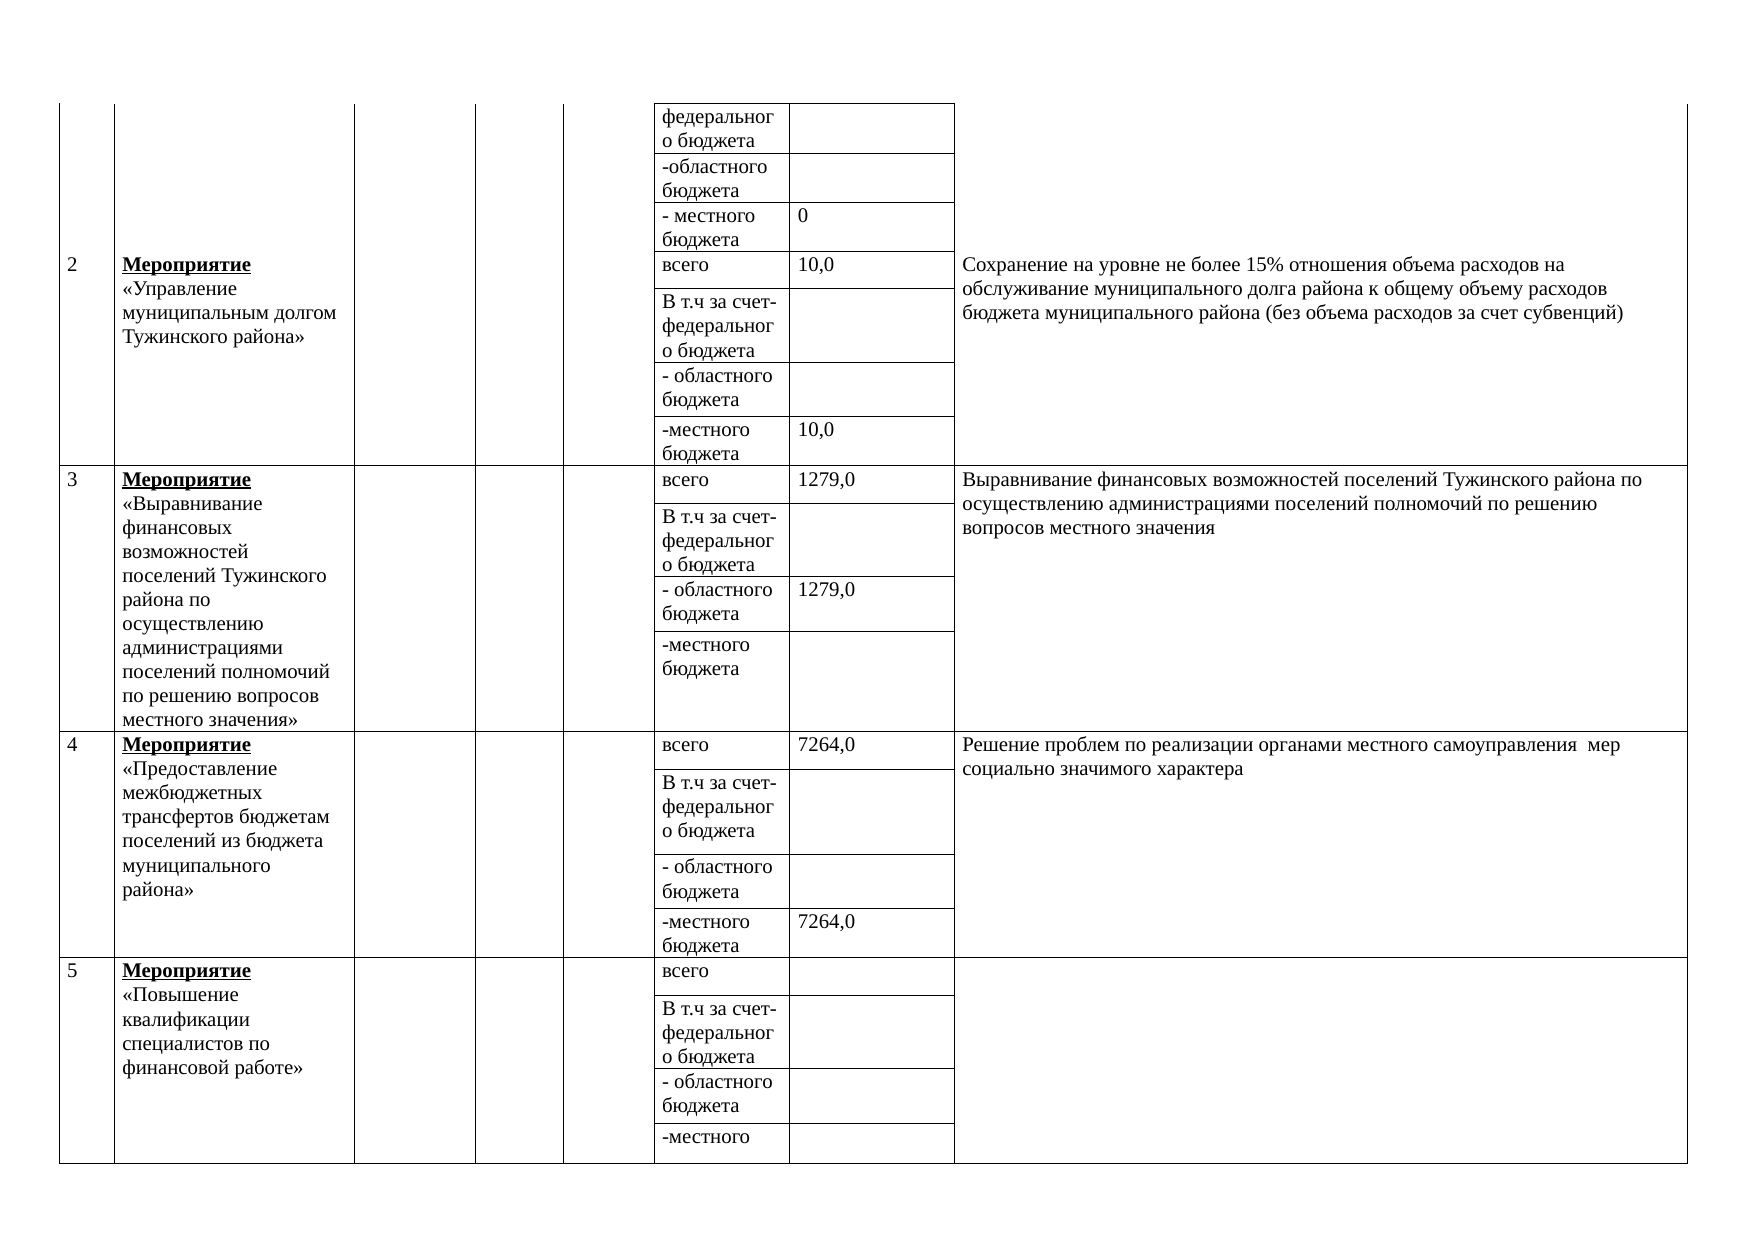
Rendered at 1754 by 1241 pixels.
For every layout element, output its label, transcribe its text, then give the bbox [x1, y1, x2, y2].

table_cell [790, 996, 954, 1068]
table_cell [476, 251, 563, 465]
table_cell - областного бюджета [655, 363, 789, 416]
table_cell [476, 732, 563, 957]
table_cell [564, 251, 654, 465]
table_cell [564, 466, 654, 731]
table_cell всего [655, 466, 789, 503]
table_cell -местного бюджета [655, 632, 789, 731]
table_cell В т.ч за счет-федерального бюджета [655, 504, 789, 576]
table_cell [790, 104, 954, 152]
table_cell - областного бюджета [655, 577, 789, 631]
table_cell [790, 1069, 954, 1123]
table_cell всего [655, 252, 789, 288]
table_cell -местного бюджета [655, 417, 789, 465]
table_cell [790, 363, 954, 416]
table_cell 10,0 [790, 417, 954, 465]
table_cell Решение проблем по реализации органами местного самоуправления мер социально значимого характера [955, 732, 1687, 957]
table_cell 1279,0 [790, 577, 954, 631]
table_cell [790, 632, 954, 731]
table_cell - областного бюджета [655, 855, 789, 908]
table_cell -местного бюджета [655, 909, 789, 957]
table_cell [790, 154, 954, 202]
table_cell Мероприятие «Предоставление межбюджетных трансфертов бюджетам поселений из бюджета муниципального района» [115, 732, 354, 957]
table_cell [790, 855, 954, 908]
table_cell [355, 466, 475, 731]
table_cell -областного бюджета [655, 154, 789, 202]
table_cell [955, 958, 1687, 1163]
table_cell Мероприятие «Выравнивание финансовых возможностей поселений Тужинского района по осуществлению администрациями поселений полномочий по решению вопросов местного значения» [115, 466, 354, 731]
table_cell Сохранение на уровне не более 15% отношения объема расходов на обслуживание муниципального долга района к общему объему расходов бюджета муниципального района (без объема расходов за счет субвенций) [955, 251, 1687, 465]
table_cell 7264,0 [790, 909, 954, 957]
table_cell [355, 958, 475, 1163]
table_cell [476, 466, 563, 731]
table_cell 10,0 [790, 252, 954, 288]
table_cell В т.ч за счет-федерального бюджета [655, 996, 789, 1068]
table_cell [564, 958, 654, 1163]
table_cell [655, 104, 789, 152]
table_cell [355, 732, 475, 957]
table_cell - местного бюджета [655, 203, 789, 251]
table_cell 7264,0 [790, 732, 954, 769]
table_cell В т.ч за счет-федерального бюджета [655, 289, 789, 362]
table_cell всего [655, 732, 789, 769]
table_cell [790, 958, 954, 995]
table_cell 5 [60, 958, 114, 1163]
table_cell Мероприятие «Повышение квалификации специалистов по финансовой работе» [115, 958, 354, 1163]
table_cell -местного бюджета [655, 1124, 789, 1163]
table_cell 3 [60, 466, 114, 731]
table_cell [476, 958, 563, 1163]
table_cell Выравнивание финансовых возможностей поселений Тужинского района по осуществлению администрациями поселений полномочий по решению вопросов местного значения [955, 466, 1687, 731]
table_cell - областного бюджета [655, 1069, 789, 1123]
table_cell [790, 1124, 954, 1163]
table_cell всего [655, 958, 789, 995]
table_cell 2 [60, 251, 114, 465]
table_cell 1279,0 [790, 466, 954, 503]
table_cell [564, 732, 654, 957]
table_cell В т.ч за счет-федерального бюджета [655, 770, 789, 853]
table_cell [790, 770, 954, 853]
table_cell 0 [790, 203, 954, 251]
table_cell 4 [60, 732, 114, 957]
table_cell [790, 504, 954, 576]
table_cell [790, 289, 954, 362]
table_cell [355, 251, 475, 465]
table_cell Мероприятие «Управление муниципальным долгом Тужинского района» [115, 251, 354, 465]
